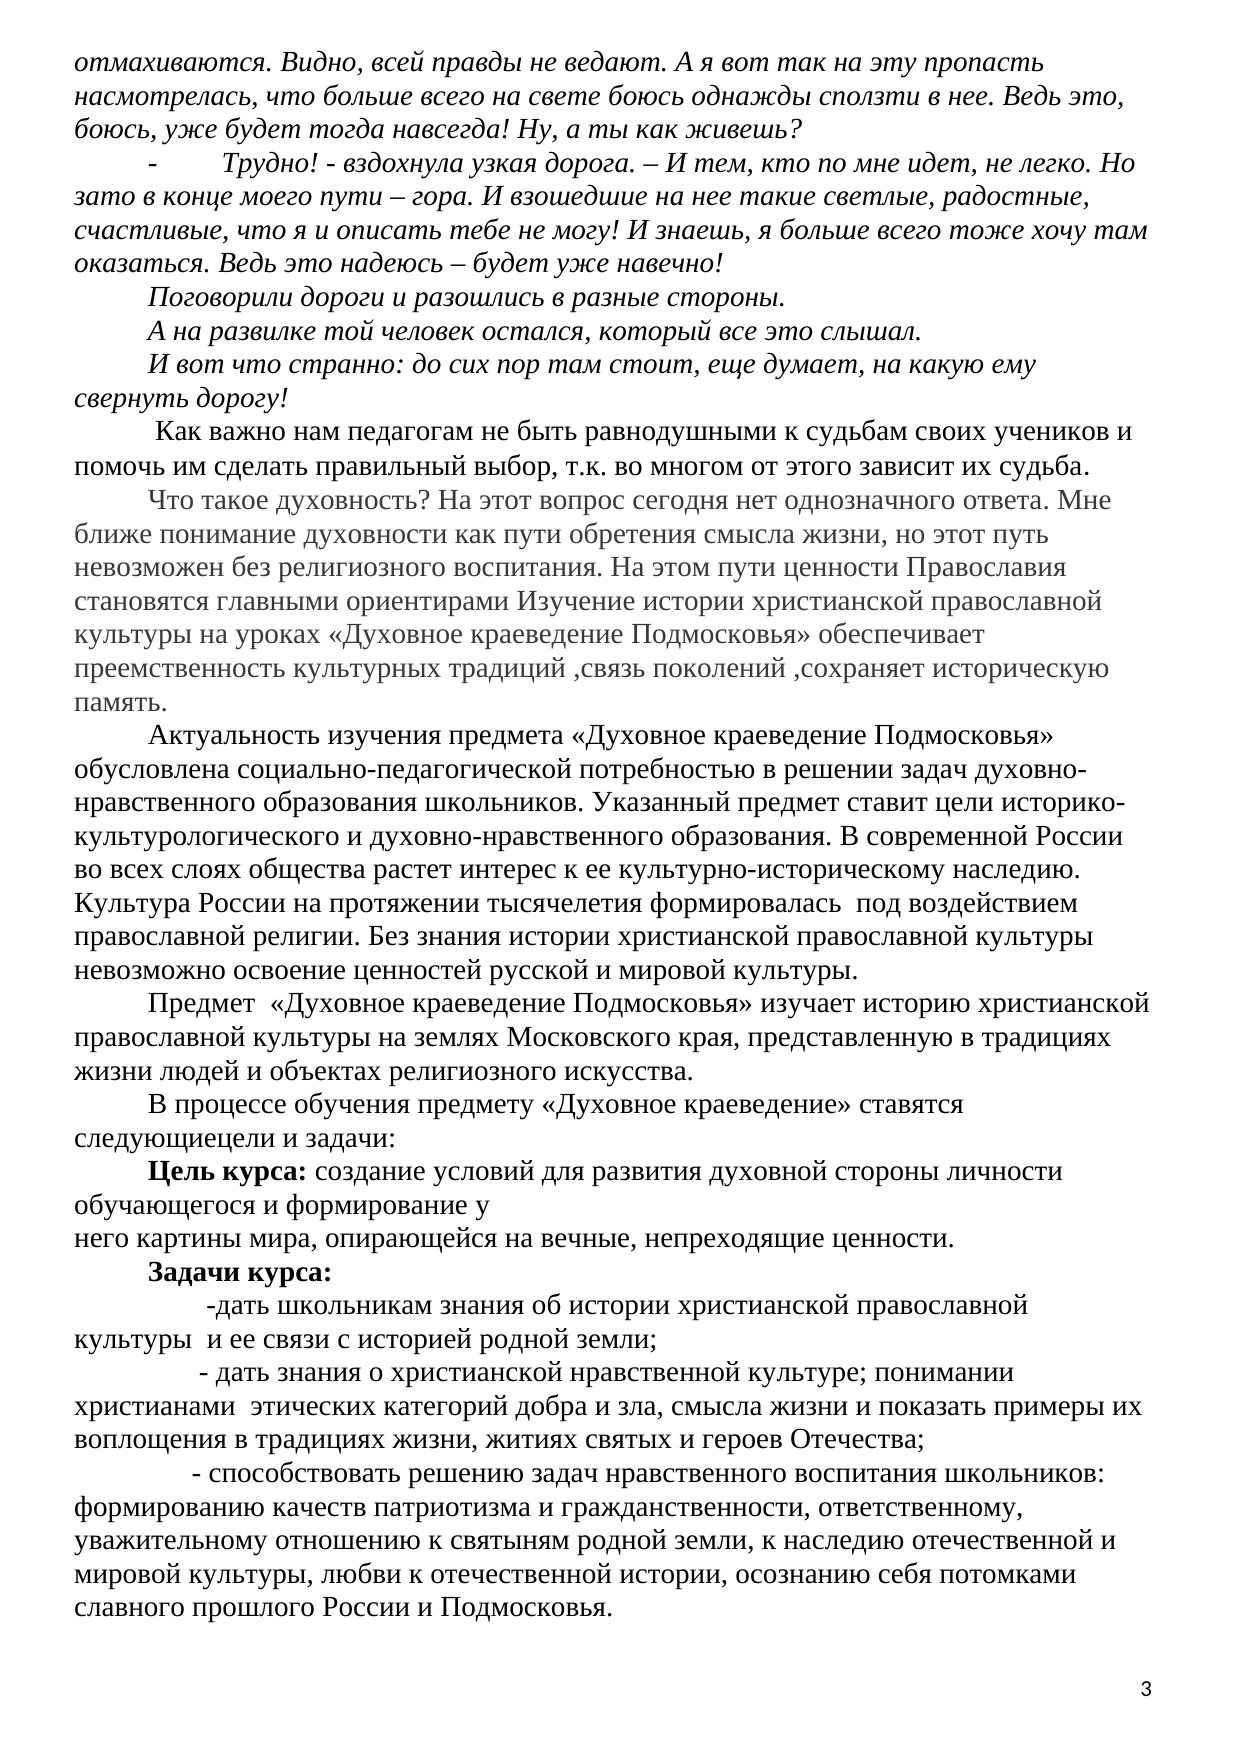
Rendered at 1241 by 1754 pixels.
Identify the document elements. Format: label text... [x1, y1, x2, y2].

text Актуальность изучения предмета «Духовное краеведение Подмосковья» обусловлена социально-педагогической потребностью в решении задач духовно-нравственного образования школьников. Указанный предмет ставит цели историко-культурологического и духовно-нравственного образования. В современной России во всех слоях общества растет интерес к ее культурно-историческому наследию. Культура России на протяжении тысячелетия формировалась под воздействием православной религии. Без знания истории христианской православной культуры невозможно освоение ценностей русской и мировой культуры. [74, 717, 1152, 986]
text Задачи курса: [74, 1254, 1152, 1287]
text Что такое духовность? На этот вопрос сегодня нет однозначного ответа. Мне ближе понимание духовности как пути обретения смысла жизни, но этот путь невозможен без религиозного воспитания. На этом пути ценности Православия становятся главными ориентирами Изучение истории христианской православной культуры на уроках «Духовное краеведение Подмосковья» обеспечивает преемственность культурных традиций ,связь поколений ,сохраняет историческую память. [74, 482, 1152, 717]
list Трудно! - вздохнула узкая дорога. – И тем, кто по мне идет, не легко. Но зато в конце моего пути – гора. И взошедшие на нее такие светлые, радостные, счастливые, что я и описать тебе не могу! И знаешь, я больше всего тоже хочу там оказаться. Ведь это надеюсь – будет уже навечно! [74, 145, 1152, 279]
text Предмет «Духовное краеведение Подмосковья» изучает историю христианской православной культуры на землях Московского края, представленную в традициях жизни людей и объектах религиозного искусства. [74, 986, 1152, 1086]
text - дать знания о христианской нравственной культуре; понимании христианами этических категорий добра и зла, смысла жизни и показать примеры их воплощения в традициях жизни, житиях святых и героев Отечества; [74, 1354, 1152, 1455]
text Цель курса: создание условий для развития духовной стороны личности обучающегося и формирование у него картины мира, опирающейся на вечные, непреходящие ценности. [74, 1153, 1152, 1254]
text Как важно нам педагогам не быть равнодушными к судьбам своих учеников и помочь им сделать правильный выбор, т.к. во многом от этого зависит их судьба. [74, 413, 1152, 482]
text В процессе обучения предмету «Духовное краеведение» ставятся следующиецели и задачи: [74, 1086, 1152, 1153]
text -дать школьникам знания об истории христианской православной культуры и ее связи с историей родной земли; [74, 1287, 1152, 1354]
text Поговорили дороги и разошлись в разные стороны. [74, 279, 1152, 313]
text А на развилке той человек остался, который все это слышал. [74, 313, 1152, 346]
text И вот что странно: до сих пор там стоит, еще думает, на какую ему свернуть дорогу! [74, 346, 1152, 413]
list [74, 44, 1152, 145]
text - способствовать решению задач нравственного воспитания школьников: формированию качеств патриотизма и гражданственности, ответственному, уважительному отношению к святыням родной земли, к наследию отечественной и мировой культуры, любви к отечественной истории, осознанию себя потомками славного прошлого России и Подмосковья. [74, 1455, 1152, 1623]
